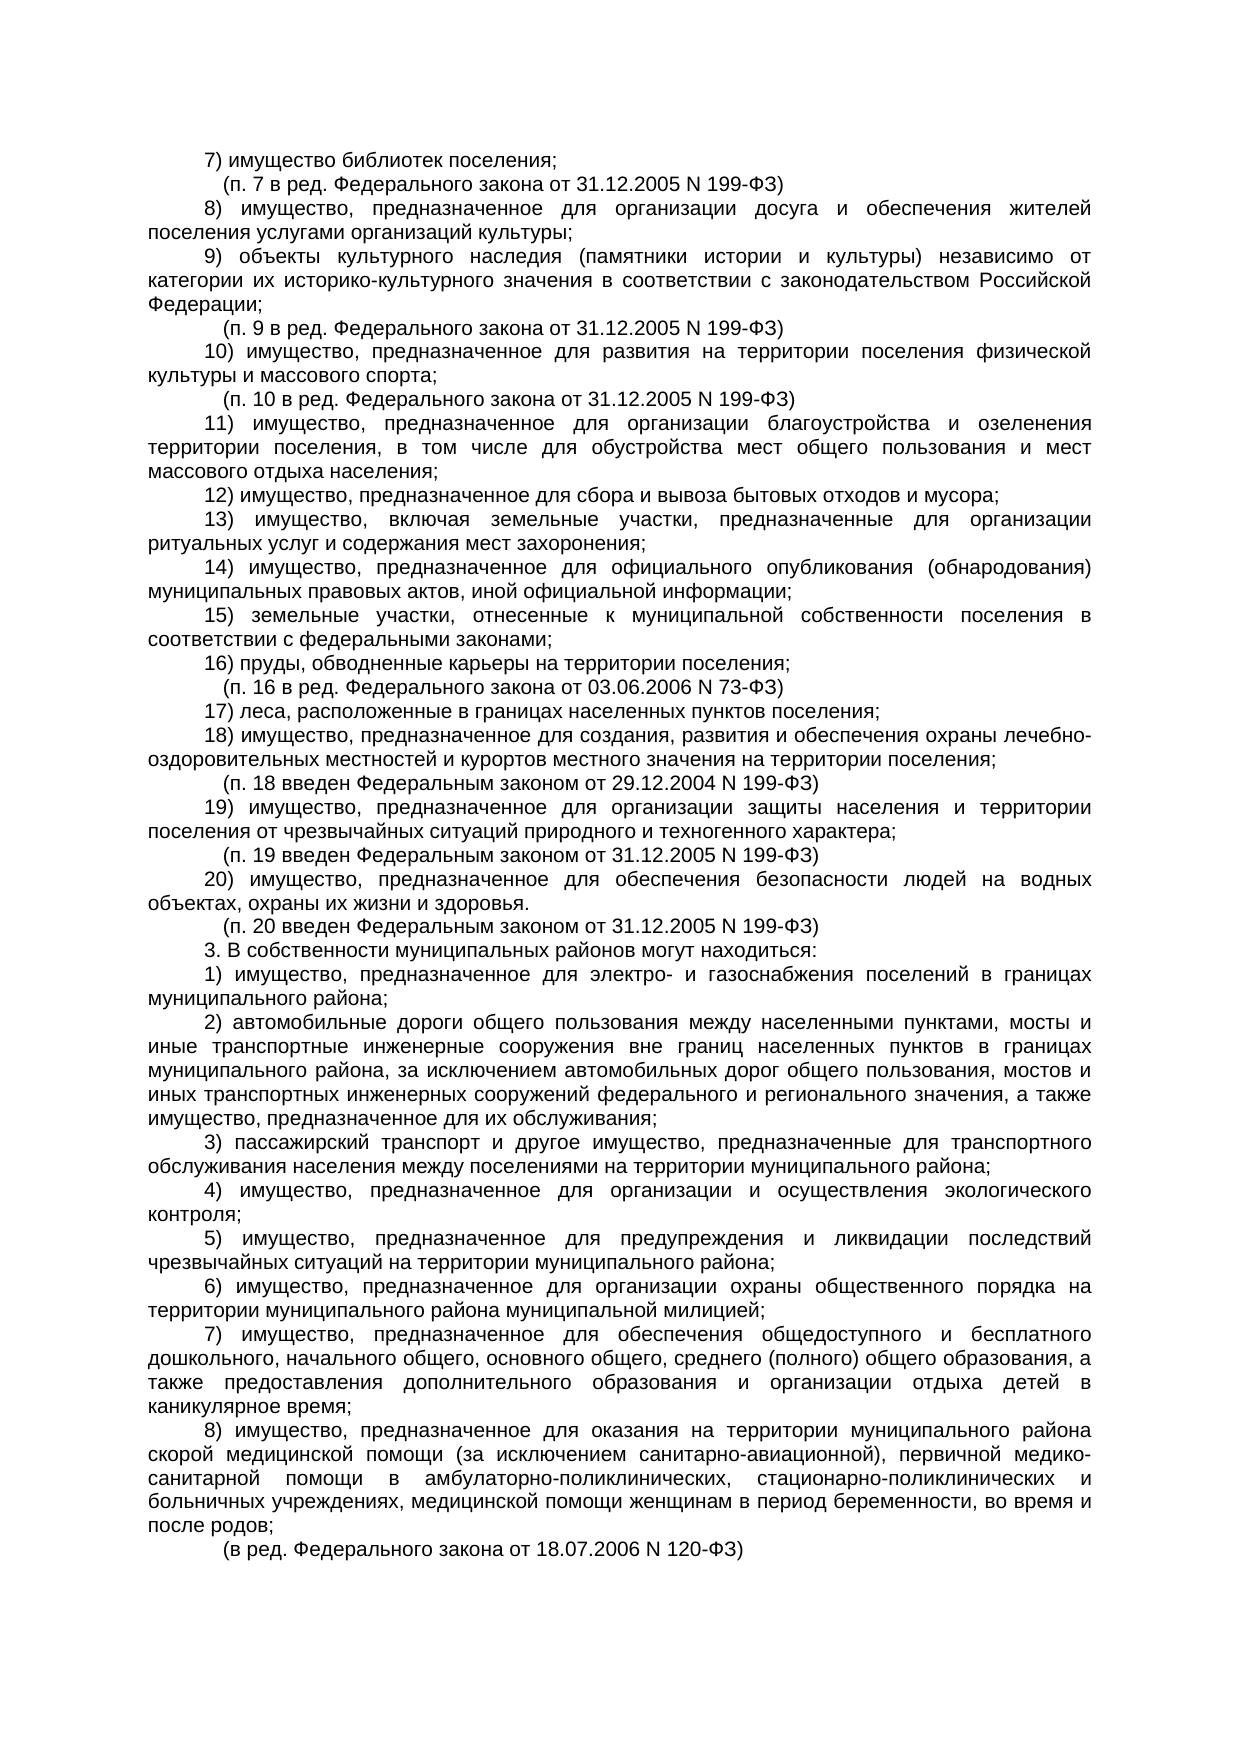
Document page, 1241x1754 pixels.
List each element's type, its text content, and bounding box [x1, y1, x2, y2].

text (п. 19 введен Федеральным законом от 31.12.2005 N 199-ФЗ) [148, 842, 1093, 866]
text (п. 18 введен Федеральным законом от 29.12.2004 N 199-ФЗ) [148, 771, 1093, 794]
text (п. 7 в ред. Федерального закона от 31.12.2005 N 199-ФЗ) [148, 172, 1093, 196]
text 12) имущество, предназначенное для сбора и вывоза бытовых отходов и мусора; [148, 483, 1093, 507]
text 13) имущество, включая земельные участки, предназначенные для организации ритуальных услуг и содержания мест захоронения; [148, 507, 1093, 555]
text 9) объекты культурного наследия (памятники истории и культуры) независимо от категории их историко-культурного значения в соответствии с законодательством Российской Федерации; [148, 243, 1093, 315]
text 3. В собственности муниципальных районов могут находиться: [148, 938, 1093, 962]
text 10) имущество, предназначенное для развития на территории поселения физической культуры и массового спорта; [148, 339, 1093, 387]
text (п. 10 в ред. Федерального закона от 31.12.2005 N 199-ФЗ) [148, 387, 1093, 411]
text 2) автомобильные дороги общего пользования между населенными пунктами, мосты и иные транспортные инженерные сооружения вне границ населенных пунктов в границах муниципального района, за исключением автомобильных дорог общего пользования, мостов и иных транспортных инженерных сооружений федерального и регионального значения, а также имущество, предназначенное для их обслуживания; [148, 1010, 1093, 1130]
text 8) имущество, предназначенное для оказания на территории муниципального района скорой медицинской помощи (за исключением санитарно-авиационной), первичной медико-санитарной помощи в амбулаторно-поликлинических, стационарно-поликлинических и больничных учреждениях, медицинской помощи женщинам в период беременности, во время и после родов; [148, 1417, 1093, 1537]
text 17) леса, расположенные в границах населенных пунктов поселения; [148, 699, 1093, 723]
text 5) имущество, предназначенное для предупреждения и ликвидации последствий чрезвычайных ситуаций на территории муниципального района; [148, 1226, 1093, 1274]
text 15) земельные участки, отнесенные к муниципальной собственности поселения в соответствии с федеральными законами; [148, 603, 1093, 651]
text 6) имущество, предназначенное для организации охраны общественного порядка на территории муниципального района муниципальной милицией; [148, 1274, 1093, 1322]
text (п. 16 в ред. Федерального закона от 03.06.2006 N 73-ФЗ) [148, 675, 1093, 699]
text 16) пруды, обводненные карьеры на территории поселения; [148, 651, 1093, 675]
text 11) имущество, предназначенное для организации благоустройства и озеленения территории поселения, в том числе для обустройства мест общего пользования и мест массового отдыха населения; [148, 411, 1093, 483]
text 3) пассажирский транспорт и другое имущество, предназначенные для транспортного обслуживания населения между поселениями на территории муниципального района; [148, 1130, 1093, 1178]
text 19) имущество, предназначенное для организации защиты населения и территории поселения от чрезвычайных ситуаций природного и техногенного характера; [148, 794, 1093, 842]
text 1) имущество, предназначенное для электро- и газоснабжения поселений в границах муниципального района; [148, 962, 1093, 1010]
text (п. 9 в ред. Федерального закона от 31.12.2005 N 199-ФЗ) [148, 315, 1093, 339]
text 8) имущество, предназначенное для организации досуга и обеспечения жителей поселения услугами организаций культуры; [148, 196, 1093, 243]
text 7) имущество библиотек поселения; [148, 148, 1093, 172]
text 14) имущество, предназначенное для официального опубликования (обнародования) муниципальных правовых актов, иной официальной информации; [148, 555, 1093, 603]
text (в ред. Федерального закона от 18.07.2006 N 120-ФЗ) [148, 1537, 1093, 1561]
text 4) имущество, предназначенное для организации и осуществления экологического контроля; [148, 1178, 1093, 1226]
text 18) имущество, предназначенное для создания, развития и обеспечения охраны лечебно-оздоровительных местностей и курортов местного значения на территории поселения; [148, 723, 1093, 771]
text 20) имущество, предназначенное для обеспечения безопасности людей на водных объектах, охраны их жизни и здоровья. [148, 866, 1093, 914]
text (п. 20 введен Федеральным законом от 31.12.2005 N 199-ФЗ) [148, 914, 1093, 938]
text 7) имущество, предназначенное для обеспечения общедоступного и бесплатного дошкольного, начального общего, основного общего, среднего (полного) общего образования, а также предоставления дополнительного образования и организации отдыха детей в каникулярное время; [148, 1322, 1093, 1417]
